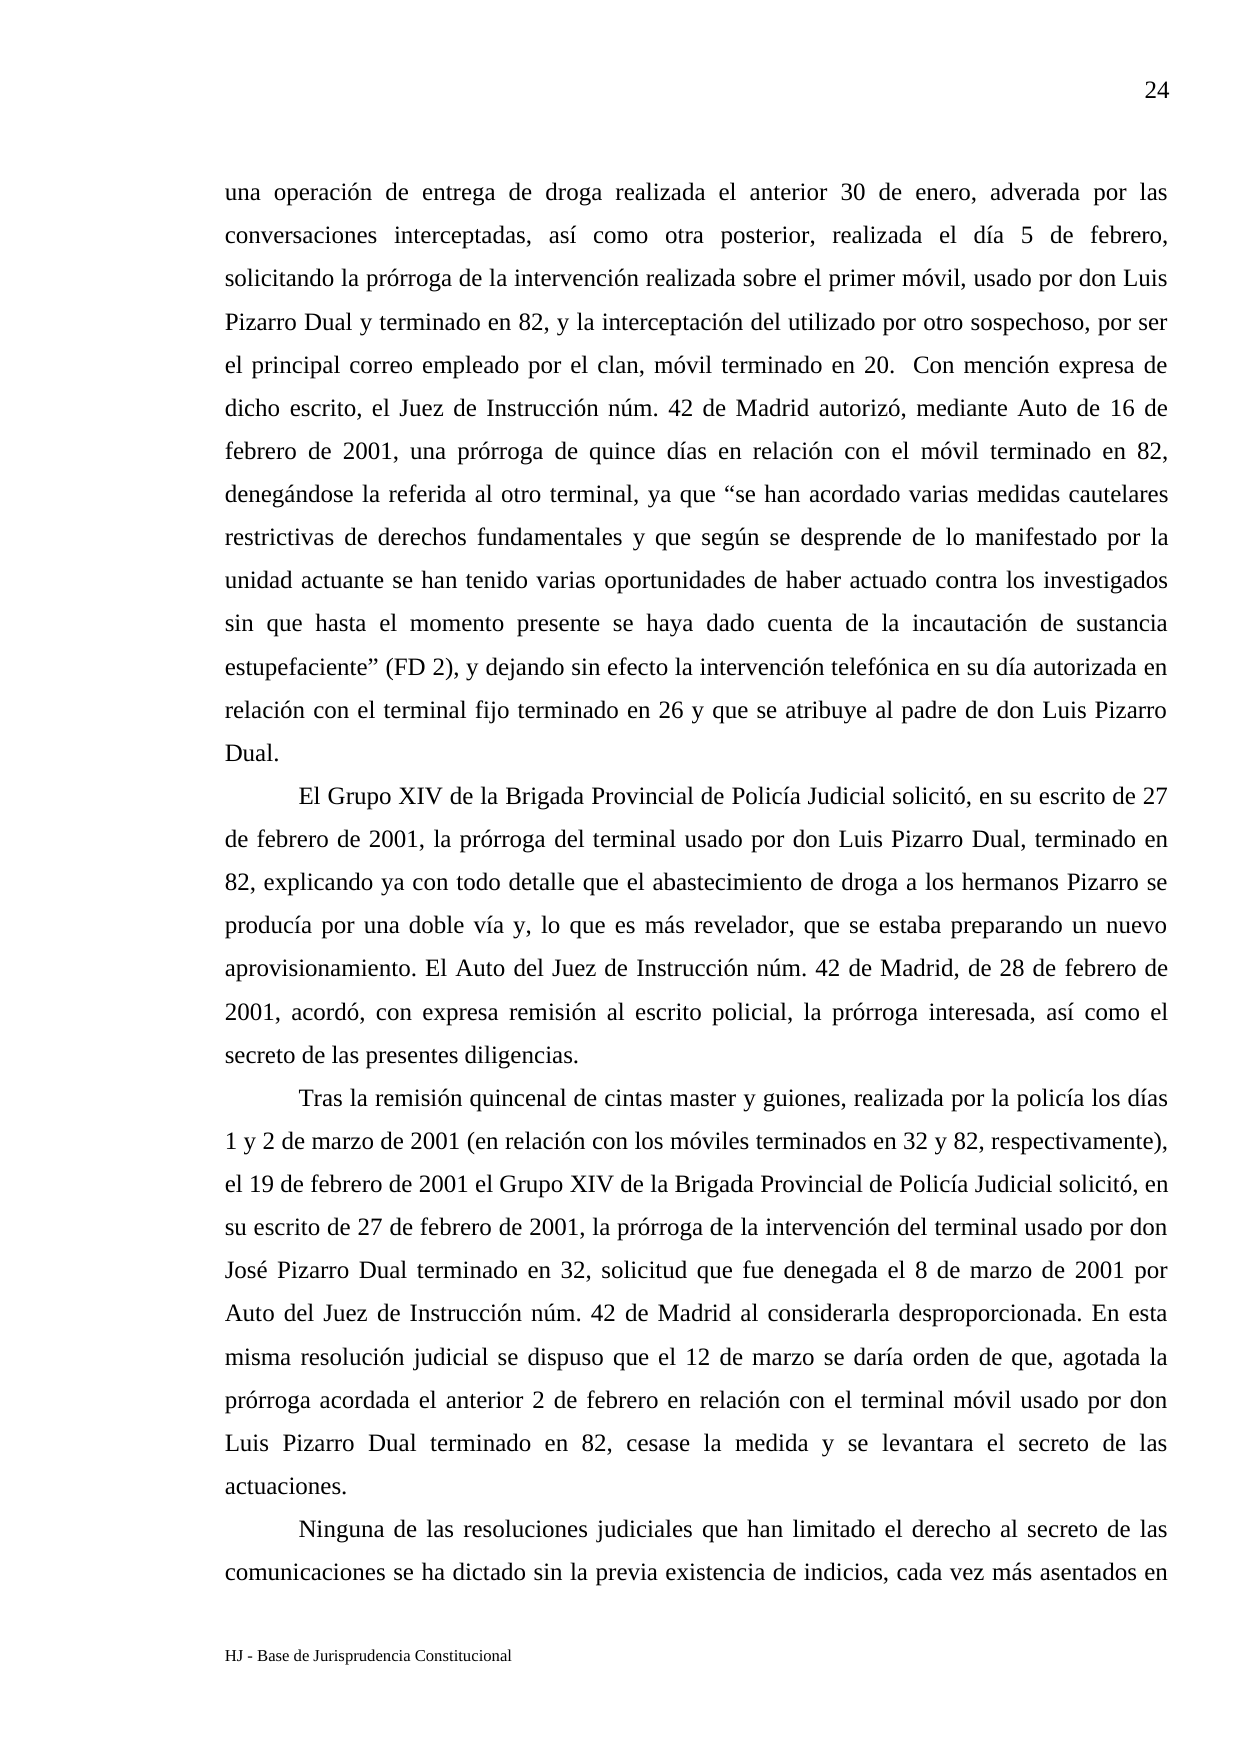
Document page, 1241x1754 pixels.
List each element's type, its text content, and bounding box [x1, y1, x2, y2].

text Tras la remisión quincenal de cintas master y guiones, realizada por la policía los días 1 y 2 de marzo de 2001 (en relación con los móviles terminados en 32 y 82, respectivamente), el 19 de febrero de 2001 el Grupo XIV de la Brigada Provincial de Policía Judicial solicitó, en su escrito de 27 de febrero de 2001, la prórroga de la intervención del terminal usado por don José Pizarro Dual terminado en 32, solicitud que fue denegada el 8 de marzo de 2001 por Auto del Juez de Instrucción núm. 42 de Madrid al considerarla desproporcionada. En esta misma resolución judicial se dispuso que el 12 de marzo se daría orden de que, agotada la prórroga acordada el anterior 2 de febrero en relación con el terminal móvil usado por don Luis Pizarro Dual terminado en 82, cesase la medida y se levantara el secreto de las actuaciones. [224, 1083, 1169, 1500]
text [224, 177, 1169, 767]
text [224, 1514, 1169, 1586]
text El Grupo XIV de la Brigada Provincial de Policía Judicial solicitó, en su escrito de 27 de febrero de 2001, la prórroga del terminal usado por don Luis Pizarro Dual, terminado en 82, explicando ya con todo detalle que el abastecimiento de droga a los hermanos Pizarro se producía por una doble vía y, lo que es más revelador, que se estaba preparando un nuevo aprovisionamiento. El Auto del Juez de Instrucción núm. 42 de Madrid, de 28 de febrero de 2001, acordó, con expresa remisión al escrito policial, la prórroga interesada, así como el secreto de las presentes diligencias. [224, 781, 1169, 1068]
